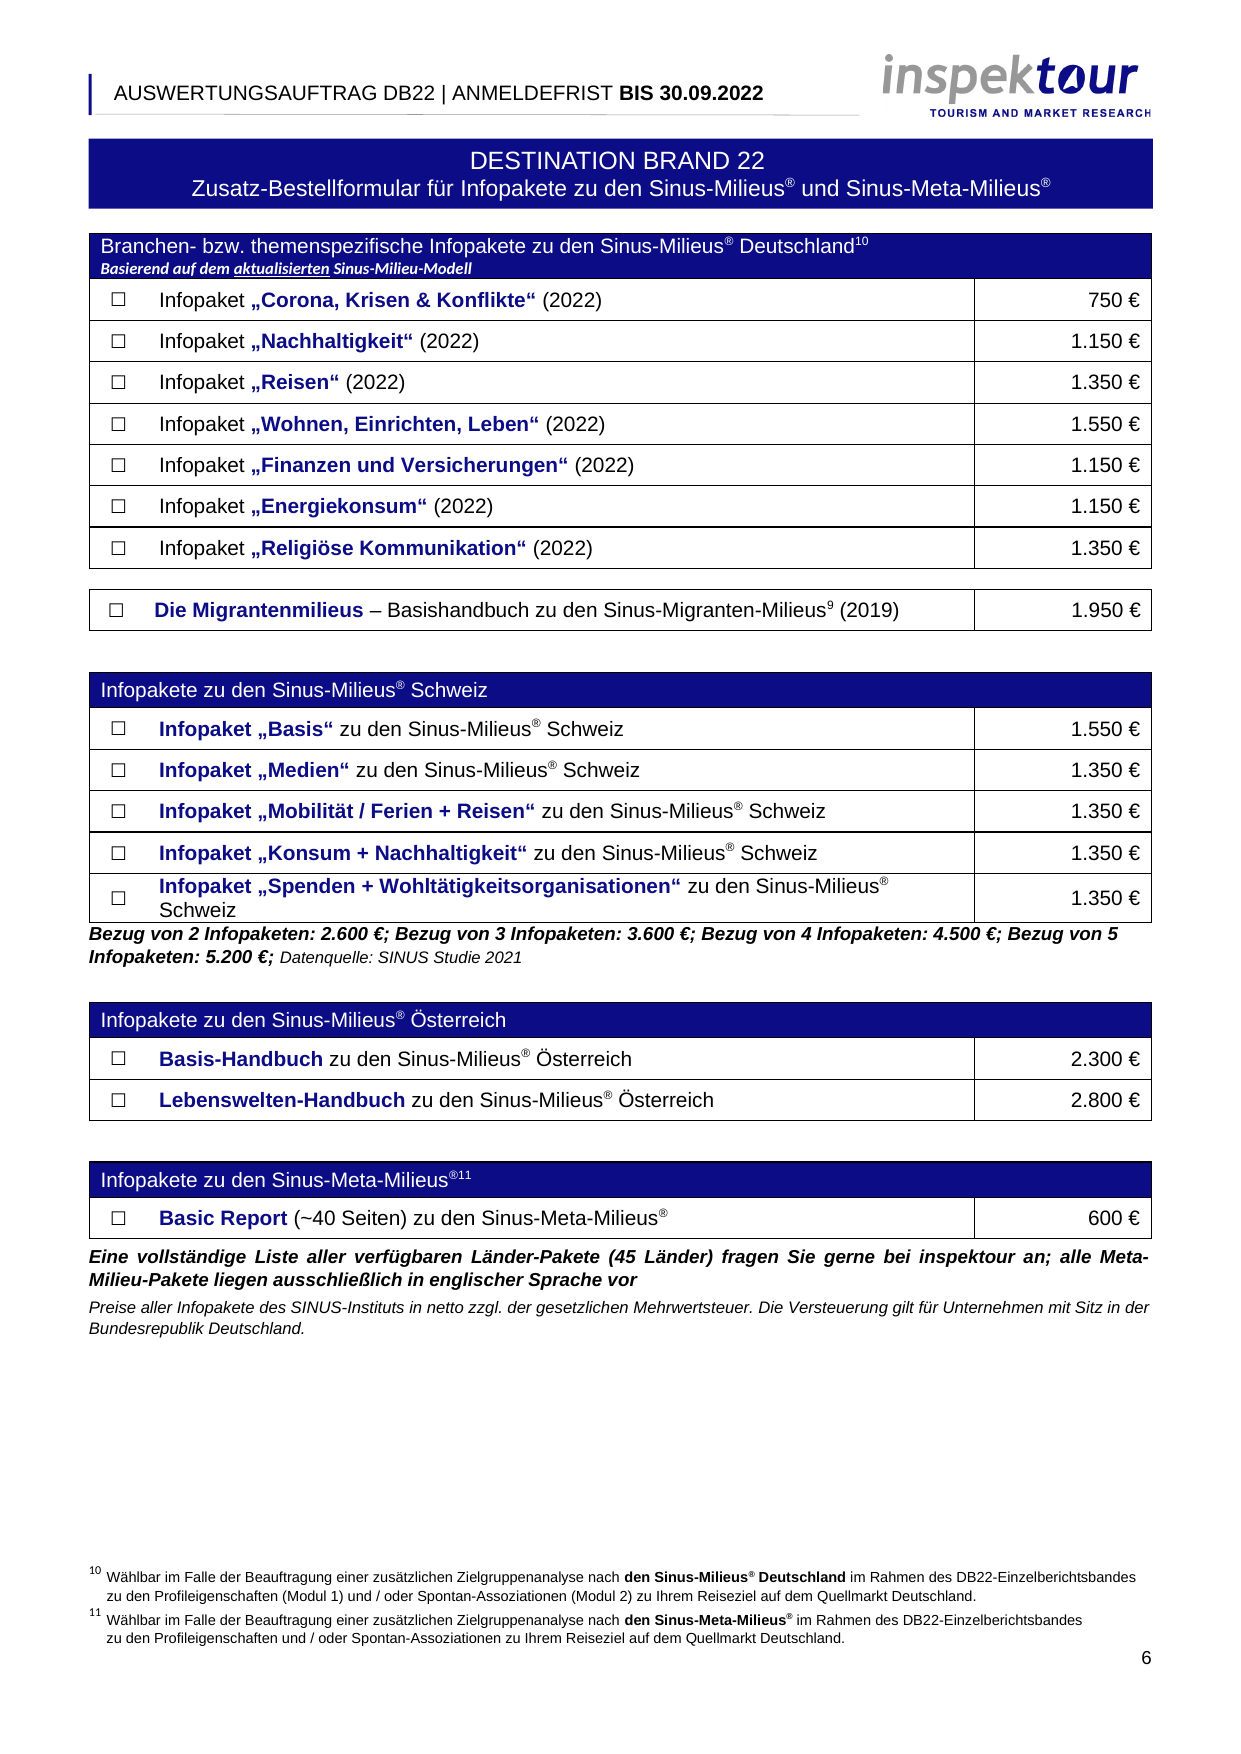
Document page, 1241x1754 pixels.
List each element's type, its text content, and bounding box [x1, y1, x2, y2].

table_cell Infopaket „Konsum + Nachhaltigkeit“ zu den Sinus-Milieus® Schweiz [148, 833, 974, 873]
text Preise aller Infopakete des SINUS-Instituts in netto zzgl. der gesetzlichen Mehrwertsteuer. Die Versteuerung gilt für Unternehmen mit Sitz in der Bundesrepublik Deutschland. [89, 1298, 1152, 1338]
picture [882, 54, 1151, 117]
table_cell [90, 874, 148, 922]
table_cell Infopaket „Medien“ zu den Sinus-Milieus® Schweiz [148, 750, 974, 790]
table_cell Infopaket „Nachhaltigkeit“ (2022) [148, 321, 974, 361]
table_cell 1.350 € [975, 833, 1151, 873]
table_cell [90, 445, 148, 485]
table_cell [90, 486, 148, 526]
table_cell Basic Report (~40 Seiten) zu den Sinus-Meta-Milieus® [148, 1198, 974, 1238]
table_cell 1.150 € [975, 445, 1151, 485]
table_cell 2.800 € [975, 1080, 1151, 1120]
table_cell [90, 362, 148, 402]
table_cell [90, 708, 148, 749]
table_cell 2.300 € [975, 1038, 1151, 1079]
table_header Infopakete zu den Sinus-Meta-Milieus® [90, 1163, 1151, 1197]
table_header Die Migrantenmilieus – Basishandbuch zu den Sinus-Migranten-Milieus9 (2019) [143, 590, 974, 630]
table_cell [90, 321, 148, 361]
table_cell 1.550 € [975, 404, 1151, 444]
table_header Infopakete zu den Sinus-Milieus® Schweiz [90, 673, 1151, 707]
table_cell 1.150 € [975, 486, 1151, 526]
table_cell 1.350 € [975, 362, 1151, 402]
table_cell Infopaket „Religiöse Kommunikation“ (2022) [148, 528, 974, 568]
table_header Infopakete zu den Sinus-Milieus® Österreich [90, 1003, 1151, 1037]
table_header Branchen- bzw. themenspezifische Infopakete zu den Sinus-Milieus® Deutschland Basierend auf dem aktualisierten Sinus-Milieu-Modell [90, 234, 1151, 278]
table_cell 600 € [975, 1198, 1151, 1238]
table_cell [90, 1038, 148, 1079]
table_cell Infopaket „Spenden + Wohltätigkeitsorganisationen“ zu den Sinus-Milieus® Schweiz [148, 874, 974, 922]
table_cell [90, 833, 148, 873]
table_cell Infopaket „Energiekonsum“ (2022) [148, 486, 974, 526]
table_header 1.950 € [975, 590, 1151, 630]
table_header [90, 590, 143, 630]
table_cell [90, 404, 148, 444]
table_cell Infopaket „Corona, Krisen & Konflikte“ (2022) [148, 279, 974, 320]
table_cell Infopaket „Wohnen, Einrichten, Leben“ (2022) [148, 404, 974, 444]
table_cell Infopaket „Reisen“ (2022) [148, 362, 974, 402]
text Bezug von 2 Infopaketen: 2.600 €; Bezug von 3 Infopaketen: 3.600 €; Bezug von 4 Infopaketen: 4.500 €; Bezug von 5 Infopaketen: 5.200 €; Datenquelle: SINUS Studie 2021 [89, 923, 1152, 967]
table_cell 1.150 € [975, 321, 1151, 361]
table_cell [90, 1198, 148, 1238]
table_cell Lebenswelten-Handbuch zu den Sinus-Milieus® Österreich [148, 1080, 974, 1120]
table_cell 1.350 € [975, 874, 1151, 922]
table_cell [90, 528, 148, 568]
table_cell Basis-Handbuch zu den Sinus-Milieus® Österreich [148, 1038, 974, 1079]
table_cell 1.350 € [975, 528, 1151, 568]
table_cell 1.550 € [975, 708, 1151, 749]
table_cell [90, 791, 148, 831]
text Eine vollständige Liste aller verfügbaren Länder-Pakete (45 Länder) fragen Sie gerne bei inspektour an; alle Meta-Milieu-Pakete liegen ausschließlich in englischer Sprache vor [89, 1246, 1152, 1290]
table_cell Infopaket „Mobilität / Ferien + Reisen“ zu den Sinus-Milieus® Schweiz [148, 791, 974, 831]
table_cell Infopaket „Basis“ zu den Sinus-Milieus® Schweiz [148, 708, 974, 749]
table_cell [90, 1080, 148, 1120]
table_cell 1.350 € [975, 791, 1151, 831]
table_cell [90, 750, 148, 790]
table_cell [90, 279, 148, 320]
table_cell 750 € [975, 279, 1151, 320]
table_cell 1.350 € [975, 750, 1151, 790]
table_cell Infopaket „Finanzen und Versicherungen“ (2022) [148, 445, 974, 485]
